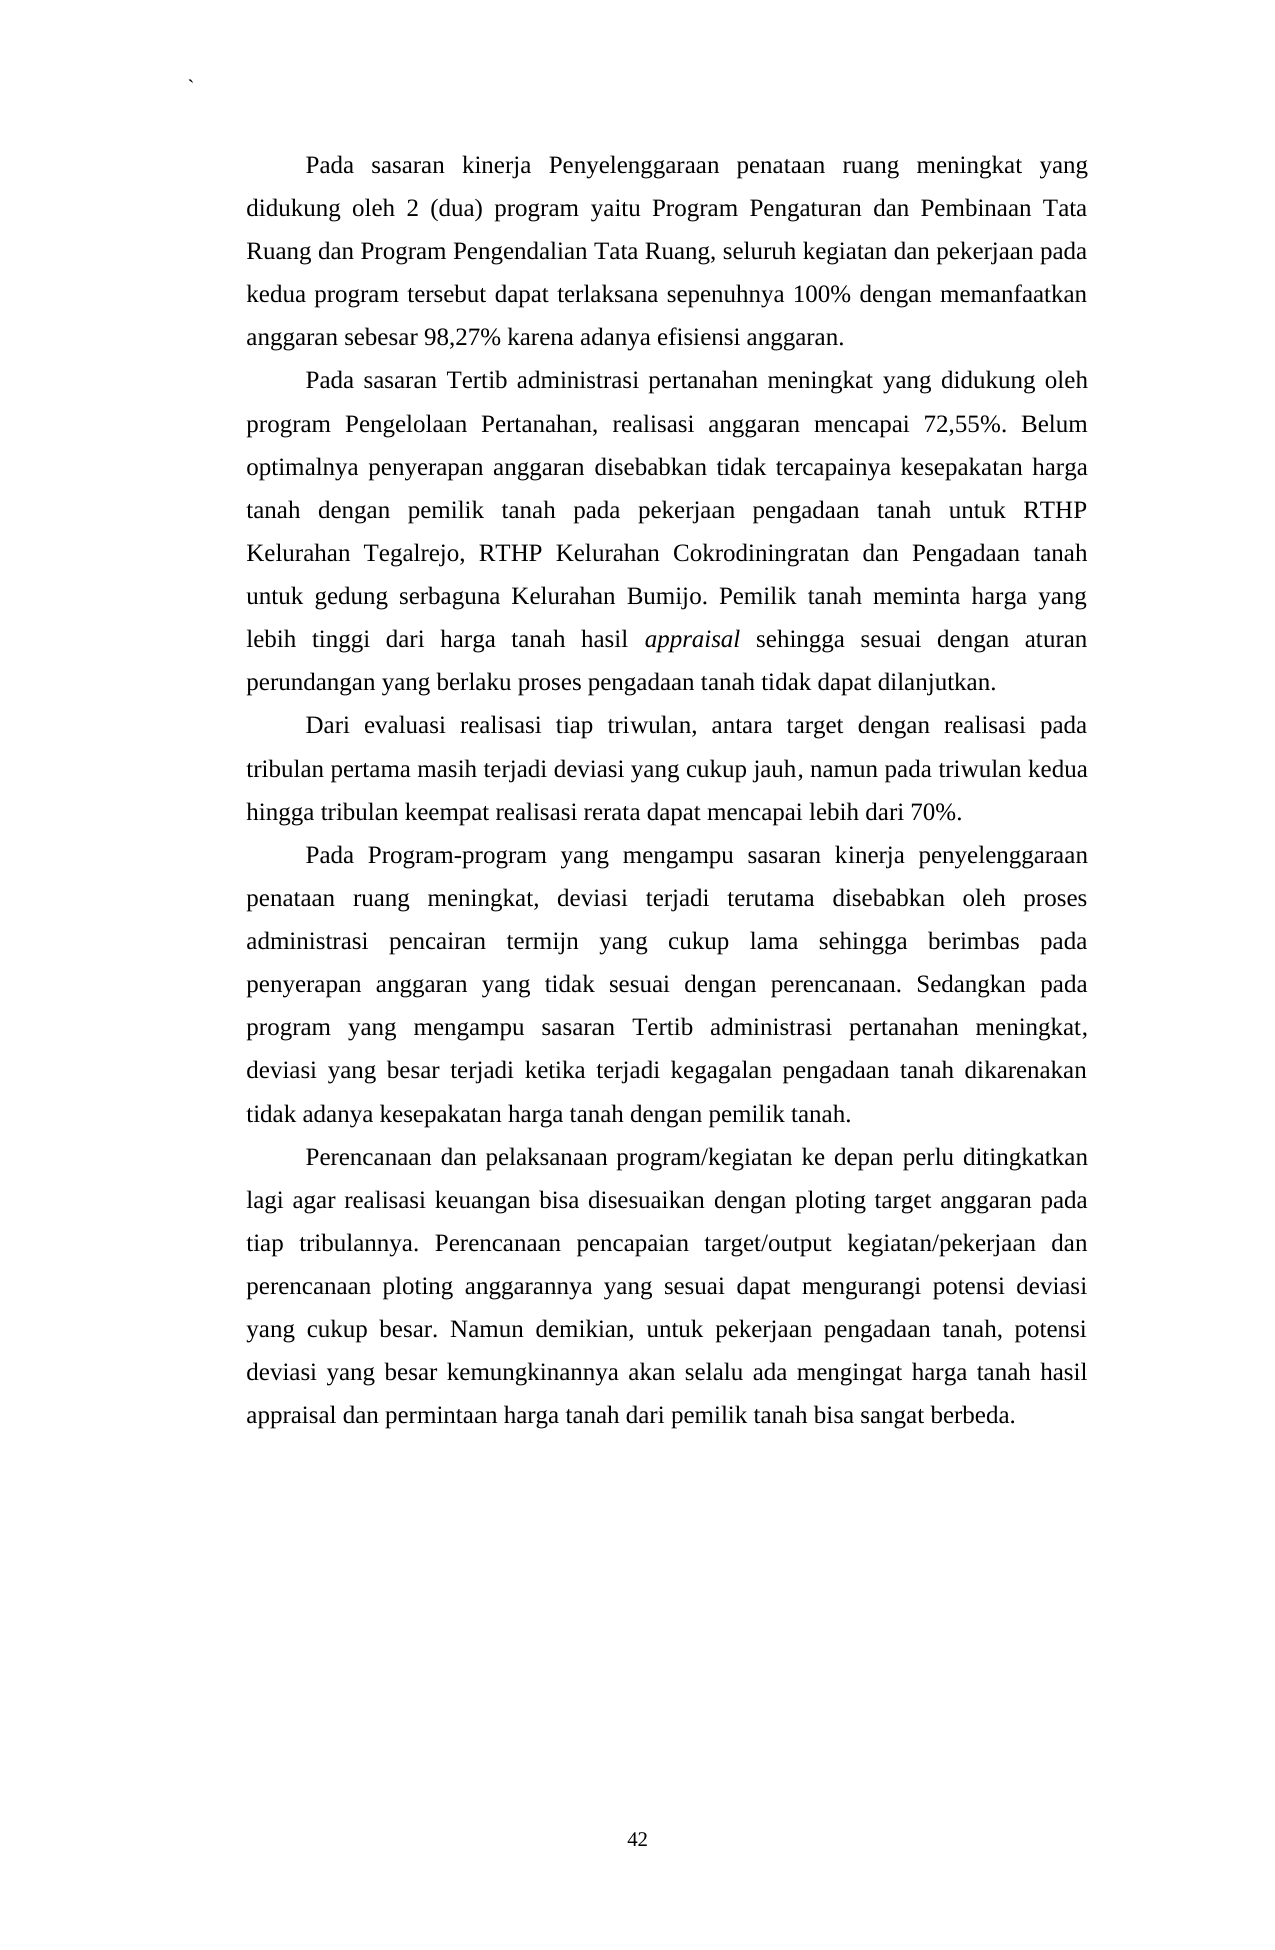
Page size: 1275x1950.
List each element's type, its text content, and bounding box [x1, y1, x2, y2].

text Dari evaluasi realisasi tiap triwulan, antara target dengan realisasi pada tribulan pertama masih terjadi deviasi yang cukup jauh, namun pada triwulan kedua hingga tribulan keempat realisasi rerata dapat mencapai lebih dari 70%. [246, 711, 1088, 826]
text Perencanaan dan pelaksanaan program/kegiatan ke depan perlu ditingkatkan lagi agar realisasi keuangan bisa disesuaikan dengan ploting target anggaran pada tiap tribulannya. Perencanaan pencapaian target/output kegiatan/pekerjaan dan perencanaan ploting anggarannya yang sesuai dapat mengurangi potensi deviasi yang cukup besar. Namun demikian, untuk pekerjaan pengadaan tanah, potensi deviasi yang besar kemungkinannya akan selalu ada mengingat harga tanah hasil appraisal dan permintaan harga tanah dari pemilik tanah bisa sangat berbeda. [246, 1142, 1088, 1429]
text Pada sasaran Tertib administrasi pertanahan meningkat yang didukung oleh program Pengelolaan Pertanahan, realisasi anggaran mencapai 72,55%. Belum optimalnya penyerapan anggaran disebabkan tidak tercapainya kesepakatan harga tanah dengan pemilik tanah pada pekerjaan pengadaan tanah untuk RTHP Kelurahan Tegalrejo, RTHP Kelurahan Cokrodiningratan dan Pengadaan tanah untuk gedung serbaguna Kelurahan Bumijo. Pemilik tanah meminta harga yang lebih tinggi dari harga tanah hasil appraisal sehingga sesuai dengan aturan perundangan yang berlaku proses pengadaan tanah tidak dapat dilanjutkan. [246, 366, 1088, 696]
text Pada sasaran kinerja Penyelenggaraan penataan ruang meningkat yang didukung oleh 2 (dua) program yaitu Program Pengaturan dan Pembinaan Tata Ruang dan Program Pengendalian Tata Ruang, seluruh kegiatan dan pekerjaan pada kedua program tersebut dapat terlaksana sepenuhnya 100% dengan memanfaatkan anggaran sebesar 98,27% karena adanya efisiensi anggaran. [246, 150, 1088, 351]
text Pada Program-program yang mengampu sasaran kinerja penyelenggaraan penataan ruang meningkat, deviasi terjadi terutama disebabkan oleh proses administrasi pencairan termijn yang cukup lama sehingga berimbas pada penyerapan anggaran yang tidak sesuai dengan perencanaan. Sedangkan pada program yang mengampu sasaran Tertib administrasi pertanahan meningkat, deviasi yang besar terjadi ketika terjadi kegagalan pengadaan tanah dikarenakan tidak adanya kesepakatan harga tanah dengan pemilik tanah. [246, 840, 1088, 1127]
